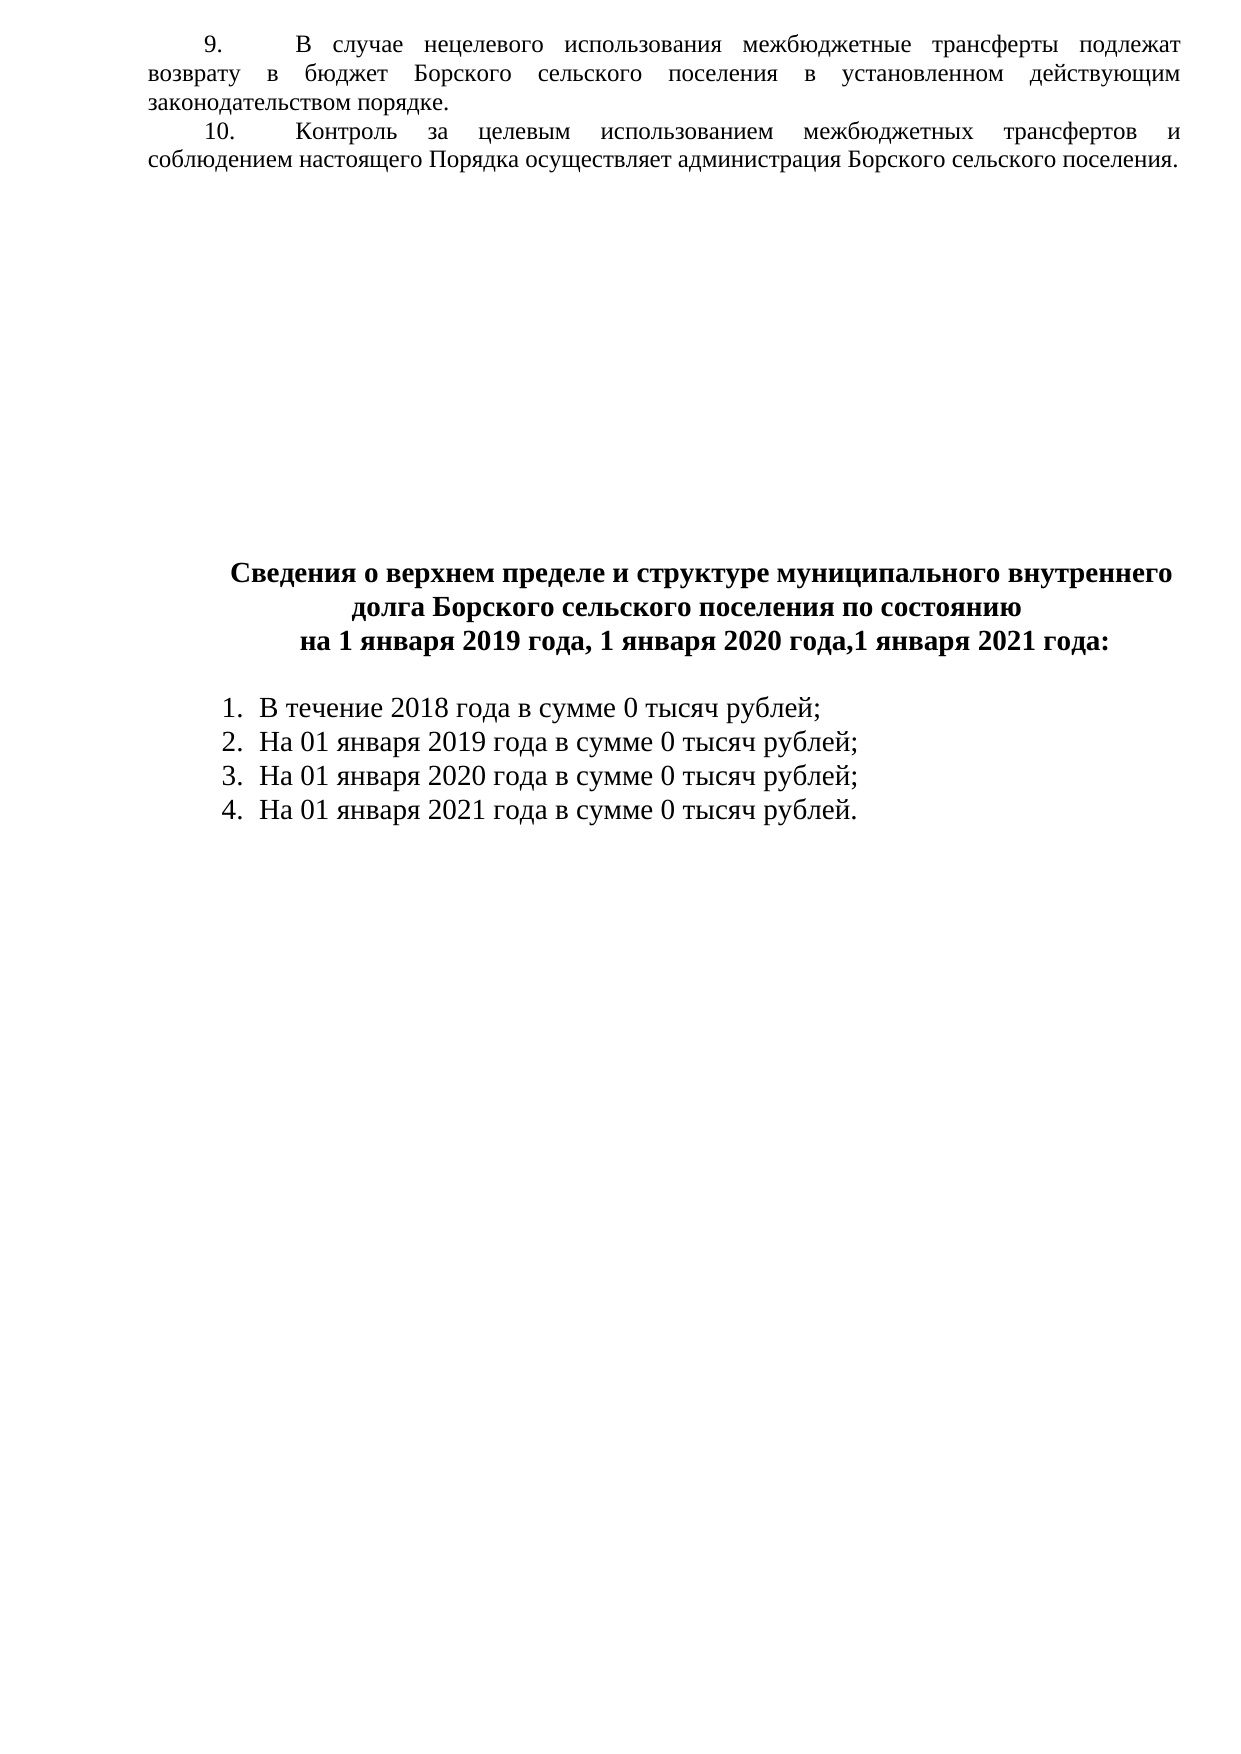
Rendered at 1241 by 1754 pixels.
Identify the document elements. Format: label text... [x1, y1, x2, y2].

list На 01 января 2021 года в сумме 0 тысяч рублей. [221, 792, 1181, 826]
list В случае нецелевого использования межбюджетные трансферты подлежат возврату в бюджет Борского сельского поселения в установленном действующим законодательством порядке. [148, 29, 1181, 116]
list В течение 2018 года в сумме 0 тысяч рублей; [221, 690, 1181, 724]
text Сведения о верхнем пределе и структуре муниципального внутреннего долга Борского сельского поселения по состоянию [192, 556, 1181, 623]
text на 1 января 2019 года, 1 января 2020 года,1 января 2021 года: [192, 623, 1181, 656]
list Контроль за целевым использованием межбюджетных трансфертов и соблюдением настоящего Порядка осуществляет администрация Борского сельского поселения. [148, 116, 1181, 173]
list На 01 января 2019 года в сумме 0 тысяч рублей; [221, 724, 1181, 758]
list На 01 января 2020 года в сумме 0 тысяч рублей; [221, 758, 1181, 792]
